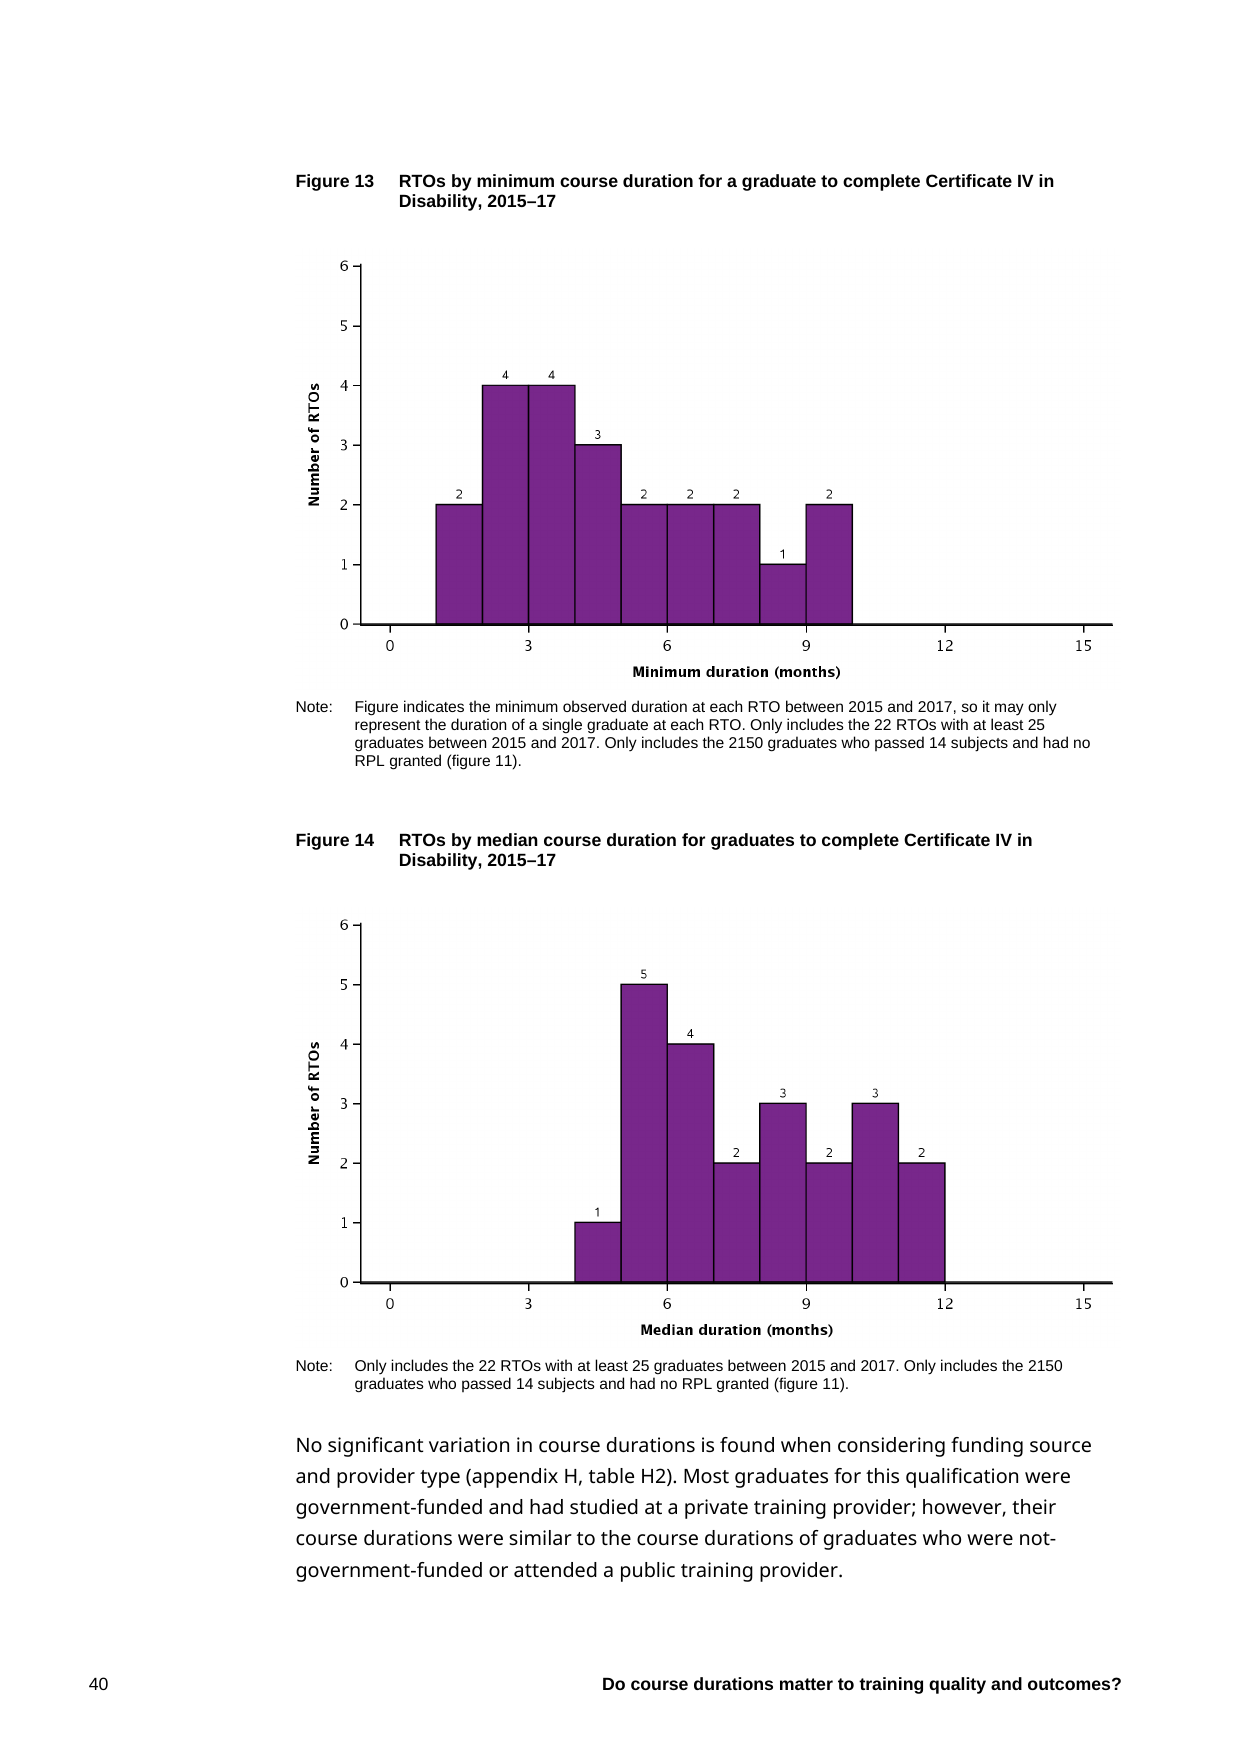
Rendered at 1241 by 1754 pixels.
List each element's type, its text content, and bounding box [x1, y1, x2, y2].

text Note: Figure indicates the minimum observed duration at each RTO between 2015 and 2017, so it may only represent the duration of a single graduate at each RTO. Only includes the 22 RTOs with at least 25 graduates between 2015 and 2017. Only includes the 2150 graduates who passed 14 subjects and had no RPL granted (figure 11). [295, 697, 1092, 769]
title Figure 13 RTOs by minimum course duration for a graduate to complete Certificate IV in Disability, 2015–17 [295, 170, 1092, 211]
picture [295, 907, 1122, 1348]
text Note: Only includes the 22 RTOs with at least 25 graduates between 2015 and 2017. Only includes the 2150 graduates who passed 14 subjects and had no RPL granted (figure 11). [295, 1356, 1092, 1392]
title Figure 14 RTOs by median course duration for graduates to complete Certificate IV in Disability, 2015–17 [295, 829, 1092, 870]
picture [295, 248, 1122, 690]
text No significant variation in course durations is found when considering funding source and provider type (appendix H, table H2). Most graduates for this qualification were government-funded and had studied at a private training provider; however, their course durations were similar to the course durations of graduates who were not-government-funded or attended a public training provider. [295, 1427, 1092, 1583]
